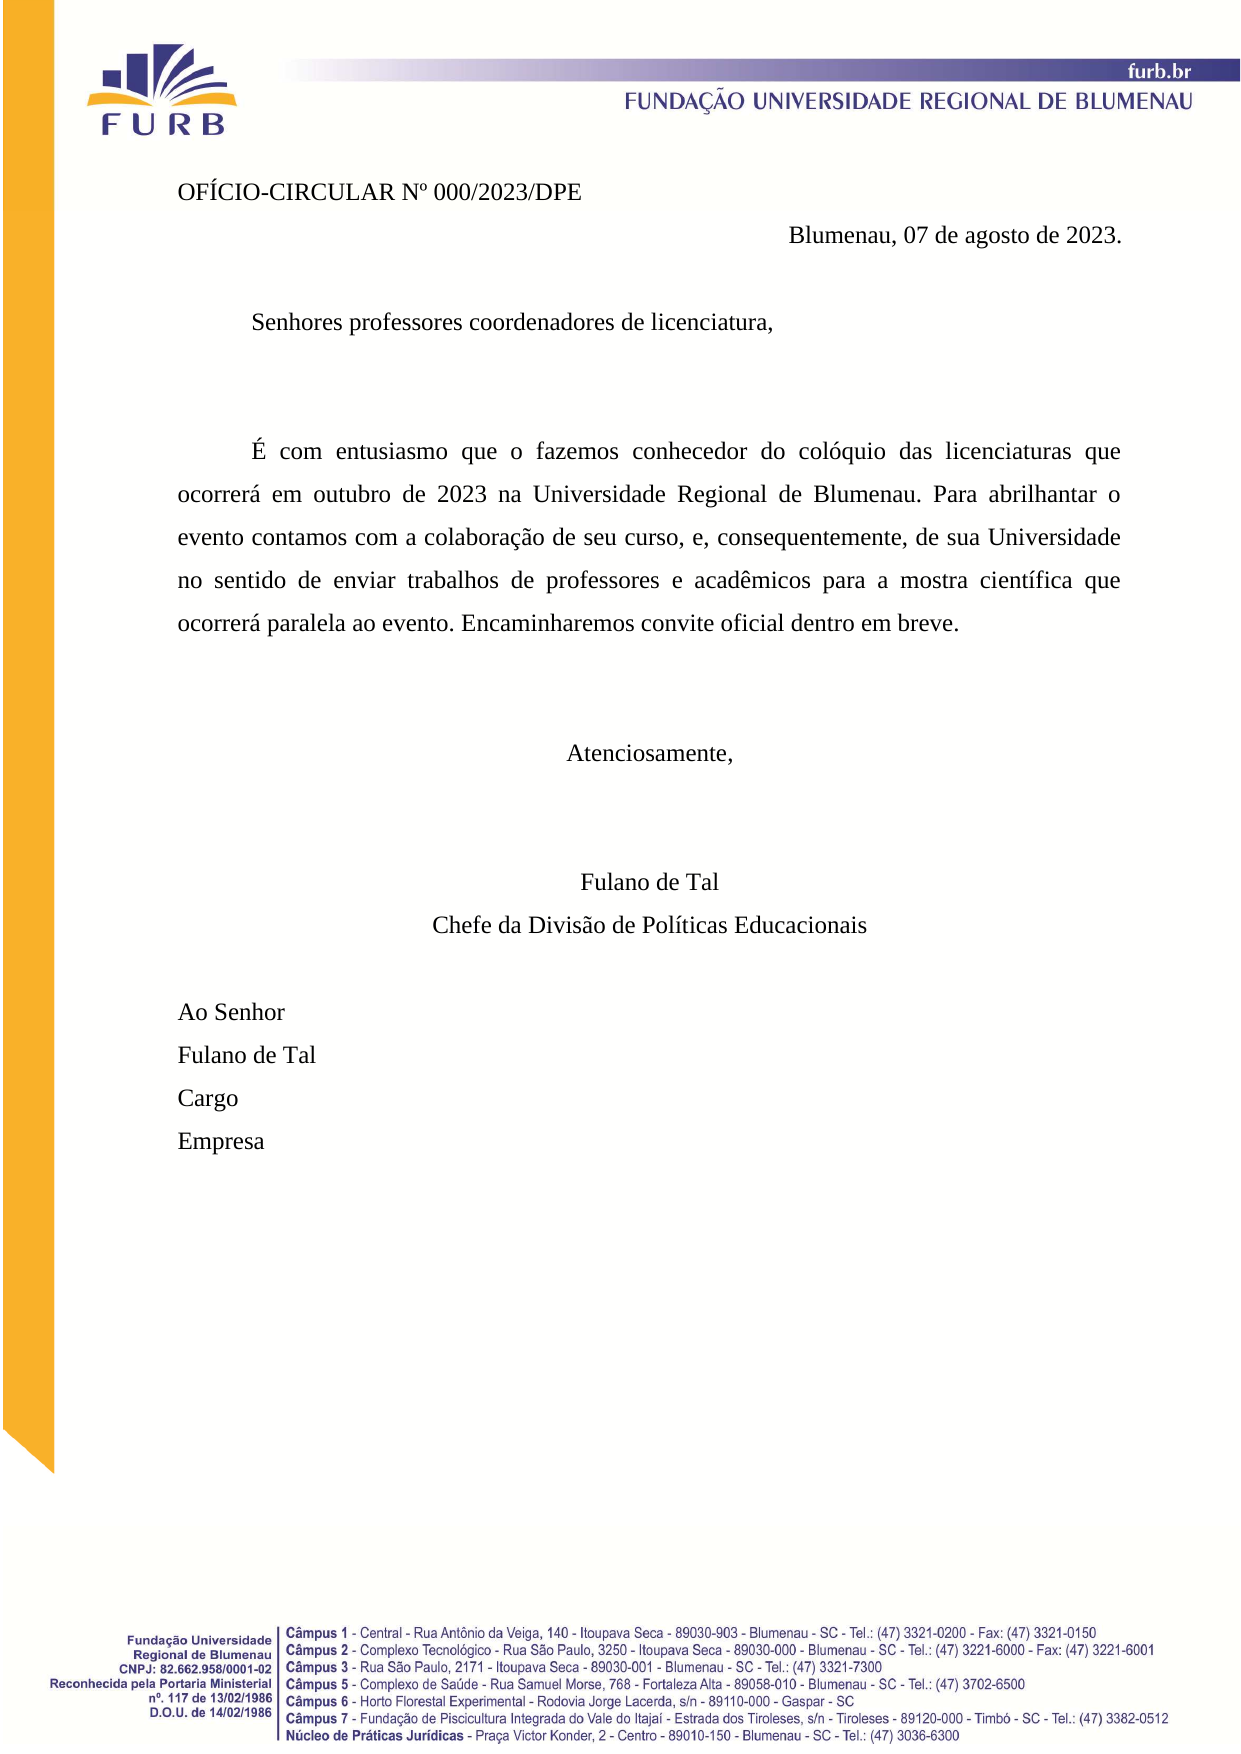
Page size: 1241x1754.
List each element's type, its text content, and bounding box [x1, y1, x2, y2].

text Ao Senhor [177, 997, 1122, 1025]
text É com entusiasmo que o fazemos conhecedor do colóquio das licenciaturas que ocorrerá em outubro de 2023 na Universidade Regional de Blumenau. Para abrilhantar o evento contamos com a colaboração de seu curso, e, consequentemente, de sua Universidade no sentido de enviar trabalhos de professores e acadêmicos para a mostra científica que ocorrerá paralela ao evento. Encaminharemos convite oficial dentro em breve. [177, 436, 1122, 637]
text Senhores professores coordenadores de licenciatura, [177, 307, 1122, 335]
text OFÍCIO-CIRCULAR Nº 000/2023/DPE [177, 177, 1122, 206]
text Empresa [177, 1126, 1122, 1155]
text Cargo [177, 1083, 1122, 1112]
text Atenciosamente, [177, 738, 1122, 767]
picture [3, 0, 1241, 1744]
text Fulano de Tal [177, 1040, 1122, 1068]
text Chefe da Divisão de Políticas Educacionais [177, 910, 1122, 939]
text Blumenau, 07 de agosto de 2023. [177, 220, 1122, 249]
text Fulano de Tal [177, 867, 1122, 896]
